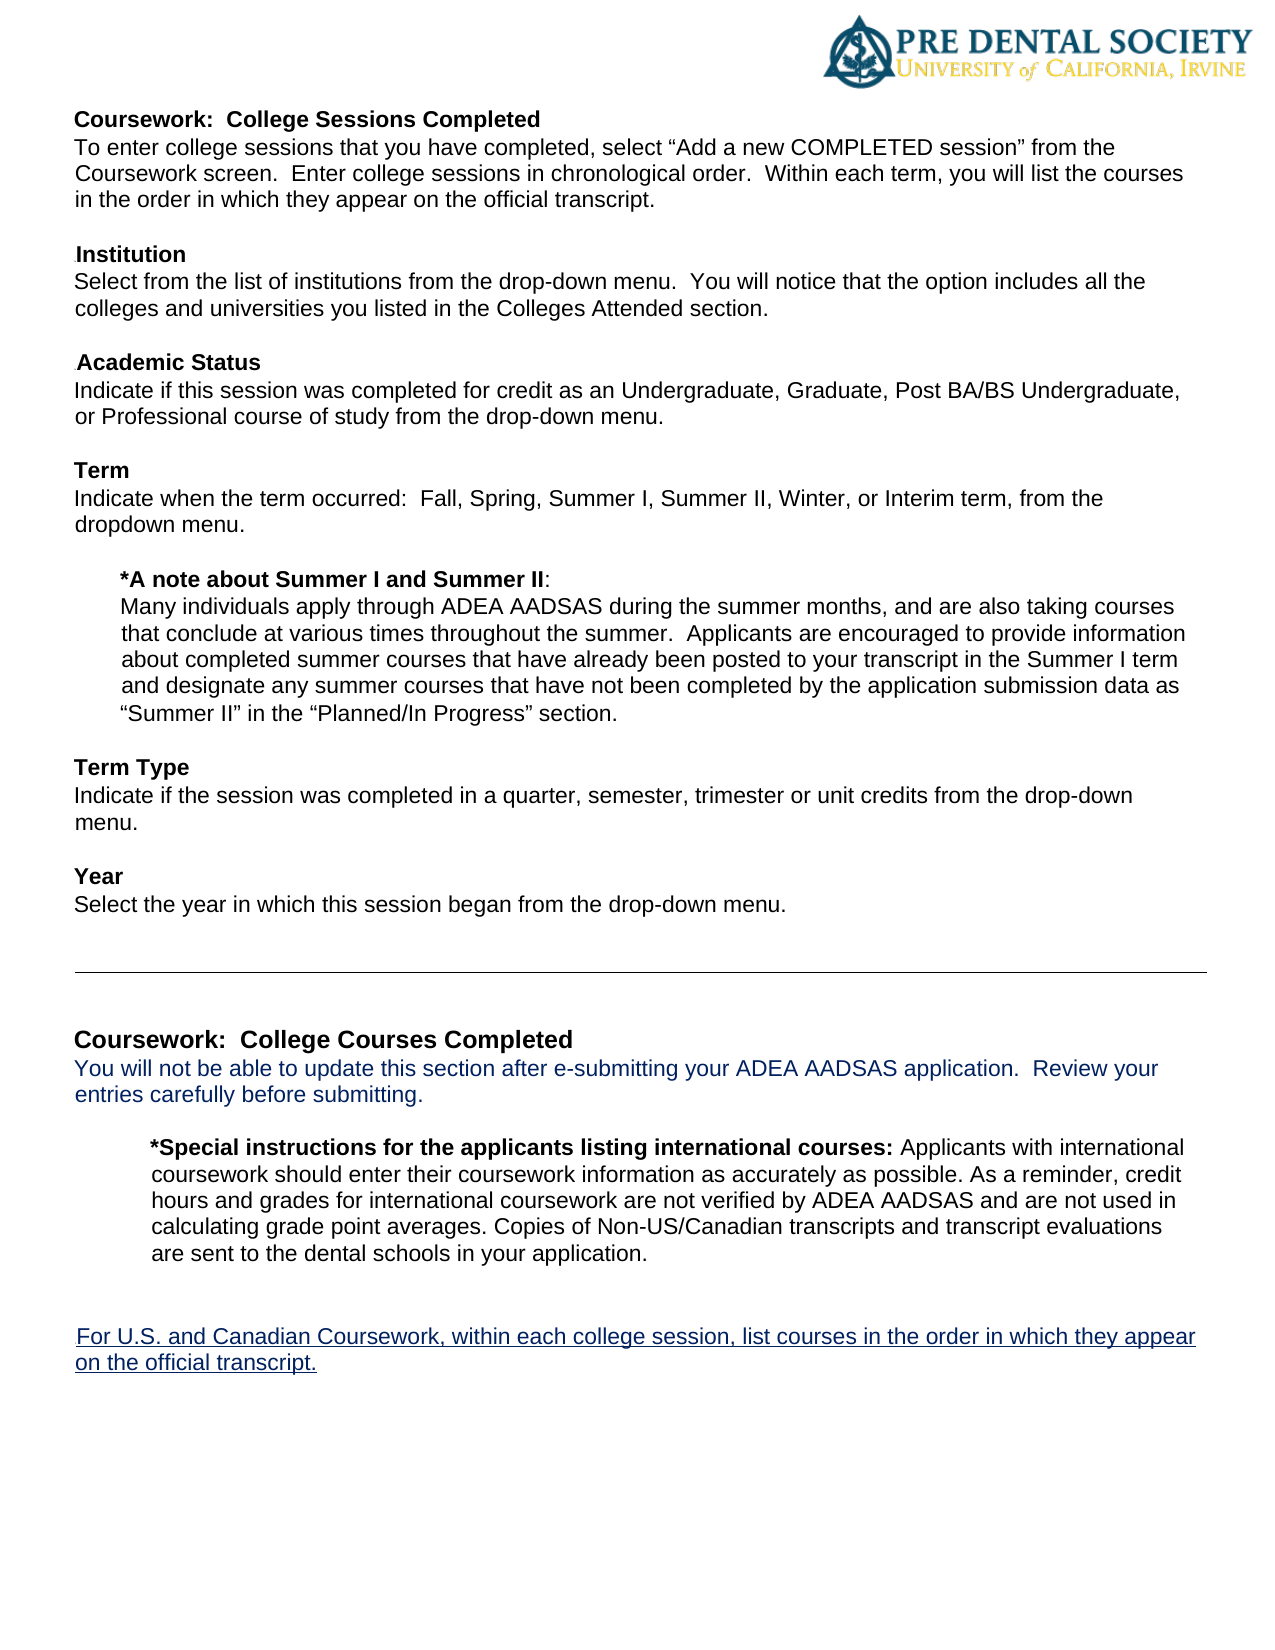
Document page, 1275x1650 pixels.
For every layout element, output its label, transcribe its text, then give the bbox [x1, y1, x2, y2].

text “Summer II” in the “Planned/In Progress” section. [120, 700, 1200, 727]
text 2BInstitution [73, 241, 1199, 267]
text Year [73, 863, 1199, 889]
text *A note about Summer I and Summer II: [120, 566, 1199, 592]
text Term Type [73, 754, 1199, 781]
text Many individuals apply through ADEA AADSAS during the summer months, and are also taking courses that conclude at various times throughout the summer. Applicants are encouraged to provide information about completed summer courses that have already been posted to your transcript in the Summer I term and designate any summer courses that have not been completed by the application submission data as [120, 593, 1200, 699]
text Indicate if the session was completed in a quarter, semester, trimester or unit credits from the drop-down menu. [73, 782, 1200, 835]
text FFor U.S. and Canadian Coursework, within each college session, list courses in the order in which they appear on the official transcript. [75, 1323, 1200, 1376]
text 3B Academic Status [73, 349, 1199, 375]
text Coursework: College Sessions Completed [73, 106, 1199, 132]
text Term [73, 457, 1199, 483]
text You will not be able to update this section after e-submitting your ADEA AADSAS application. Review your entries carefully before submitting. [73, 1055, 1202, 1108]
text *Special instructions for the applicants listing international courses: Applicants with international coursework should enter their coursework information as accurately as possible. As a reminder, credit hours and grades for international coursework are not verified by ADEA AADSAS and are not used in calculating grade point averages. Copies of Non-US/Canadian transcripts and transcript evaluations are sent to the dental schools in your application. [150, 1134, 1200, 1266]
picture [820, 12, 1258, 92]
text Select from the list of institutions from the drop-down menu. You will notice that the option includes all the colleges and universities you listed in the Colleges Attended section. [73, 268, 1200, 321]
text Coursework: College Courses Completed [73, 1025, 1200, 1054]
text Indicate when the term occurred: Fall, Spring, Summer I, Summer II, Winter, or Interim term, from the dropdown menu. [73, 485, 1200, 538]
text Indicate if this session was completed for credit as an Undergraduate, Graduate, Post BA/BS Undergraduate, or Professional course of study from the drop-down menu. [73, 377, 1200, 429]
text Select the year in which this session began from the drop-down menu. [73, 891, 1200, 917]
text To enter college sessions that you have completed, select “Add a new COMPLETED session” from the Coursework screen. Enter college sessions in chronological order. Within each term, you will list the courses in the order in which they appear on the official transcript. [73, 134, 1200, 213]
